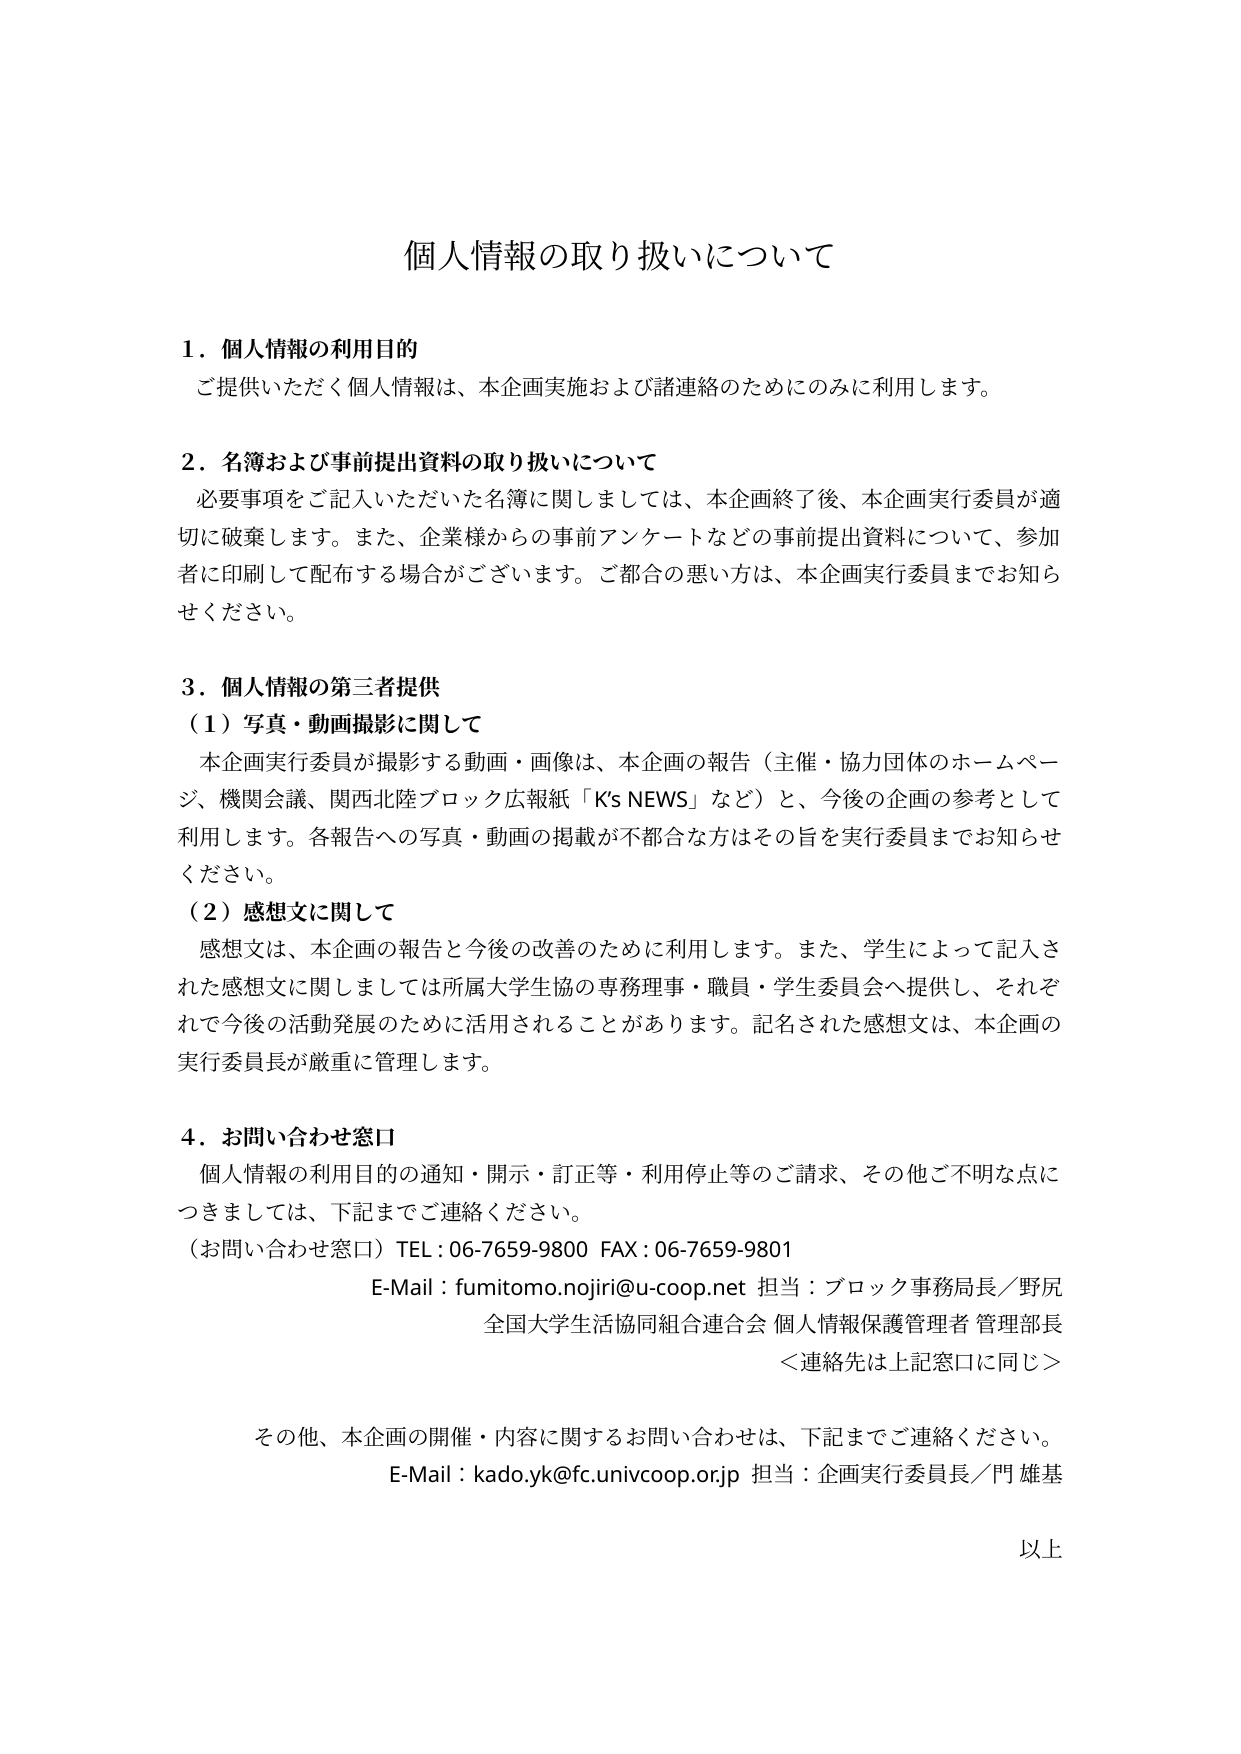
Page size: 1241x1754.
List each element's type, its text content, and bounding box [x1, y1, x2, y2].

text ３．個人情報の第三者提供 [177, 667, 1063, 704]
text （１）写真・動画撮影に関して [177, 704, 1063, 742]
text （２）感想文に関して [177, 892, 1063, 929]
text ４．お問い合わせ窓口 [177, 1117, 1063, 1154]
text ご提供いただく個人情報は、本企画実施および諸連絡のためにのみに利用します。 [177, 367, 1063, 404]
text E-Mail：fumitomo.nojiri@u-coop.net 担当：ブロック事務局長／野尻 [177, 1267, 1063, 1304]
text 感想文は、本企画の報告と今後の改善のために利用します。また、学生によって記入された感想文に関しましては所属大学生協の専務理事・職員・学生委員会へ提供し、それぞれで今後の活動発展のために活用されることがあります。記名された感想文は、本企画の実行委員長が厳重に管理します。 [177, 929, 1063, 1079]
text 本企画実行委員が撮影する動画・画像は、本企画の報告（主催・協力団体のホームページ、機関会議、関西北陸ブロック広報紙「K’s NEWS」など）と、今後の企画の参考として利用します。各報告への写真・動画の掲載が不都合な方はその旨を実行委員までお知らせください。 [177, 742, 1063, 892]
text １．個人情報の利用目的 [177, 329, 1063, 367]
text （お問い合わせ窓口）TEL : 06-7659-9800 FAX : 06-7659-9801 [177, 1229, 1063, 1267]
text 全国大学生活協同組合連合会 個人情報保護管理者 管理部長 [177, 1304, 1063, 1342]
text ＜連絡先は上記窓口に同じ＞ [177, 1342, 1063, 1379]
text 以上 [177, 1529, 1063, 1567]
text 個人情報の利用目的の通知・開示・訂正等・利用停止等のご請求、その他ご不明な点につきましては、下記までご連絡ください。 [177, 1154, 1063, 1229]
text ２．名簿および事前提出資料の取り扱いについて [177, 442, 1063, 479]
text E-Mail：kado.yk@fc.univcoop.or.jp 担当：企画実行委員長／門 雄基 [177, 1454, 1063, 1492]
text 個人情報の取り扱いについて [177, 217, 1063, 292]
text その他、本企画の開催・内容に関するお問い合わせは、下記までご連絡ください。 [177, 1417, 1063, 1454]
text 必要事項をご記入いただいた名簿に関しましては、本企画終了後、本企画実行委員が適切に破棄します。また、企業様からの事前アンケートなどの事前提出資料について、参加者に印刷して配布する場合がございます。ご都合の悪い方は、本企画実行委員までお知らせください。 [177, 479, 1063, 629]
